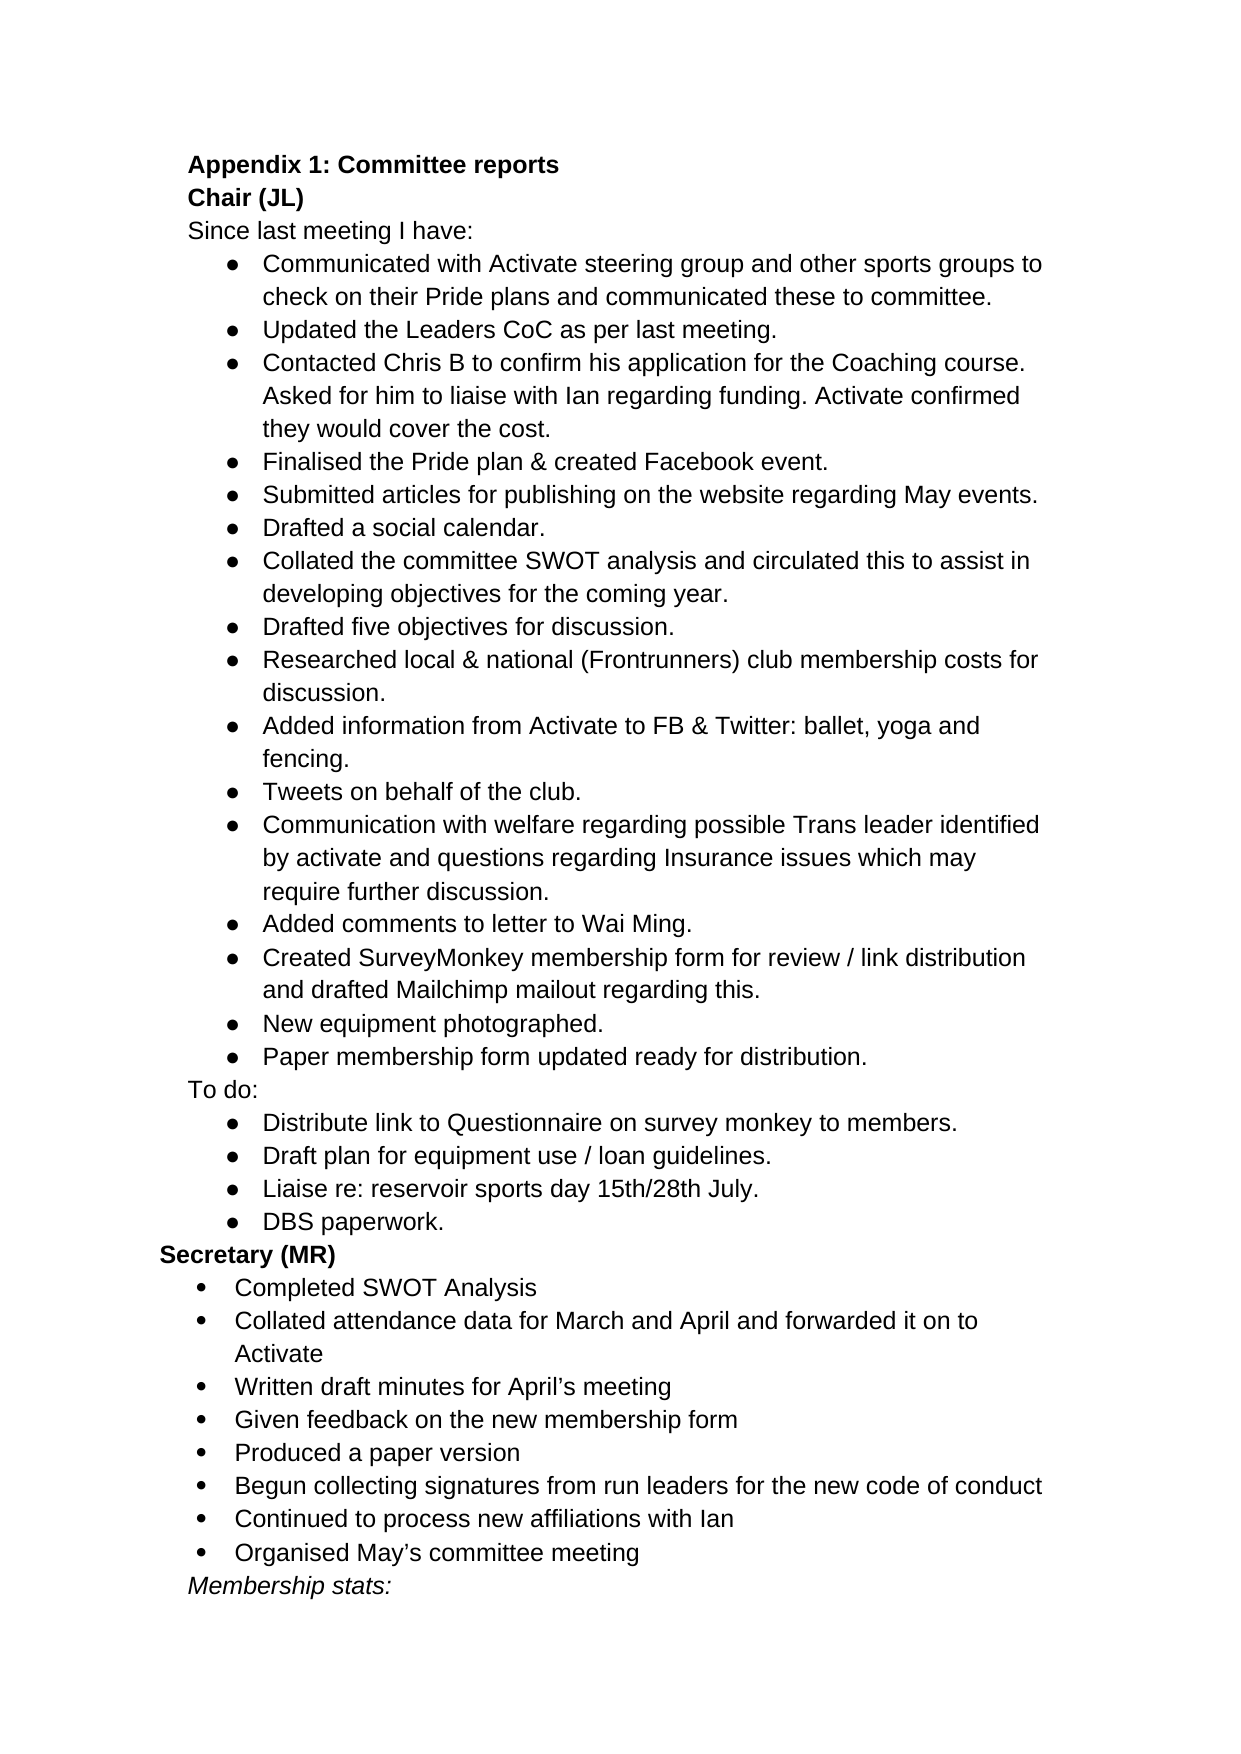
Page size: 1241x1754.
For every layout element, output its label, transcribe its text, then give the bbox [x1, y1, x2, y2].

list Submitted articles for publishing on the website regarding May events. [225, 480, 1053, 509]
list New equipment photographed. [225, 1008, 1053, 1037]
list Continued to process new affiliations with Ian [197, 1504, 1053, 1533]
list Added information from Activate to FB & Twitter: ballet, yoga and fencing. [225, 711, 1053, 773]
list Communication with welfare regarding possible Trans leader identified by activate and questions regarding Insurance issues which may require further discussion. [225, 810, 1053, 905]
list Updated the Leaders CoC as per last meeting. [225, 315, 1053, 344]
list Written draft minutes for April’s meeting [197, 1372, 1053, 1401]
text Membership stats: [187, 1571, 1053, 1599]
list Drafted a social calendar. [225, 513, 1053, 542]
list Produced a paper version [197, 1438, 1053, 1467]
list Created SurveyMonkey membership form for review / link distribution and drafted Mailchimp mailout regarding this. [225, 942, 1053, 1004]
list Contacted Chris B to confirm his application for the Coaching course. Asked for him to liaise with Ian regarding funding. Activate confirmed they would cover the cost. [225, 348, 1053, 443]
text Appendix 1: Committee reports [187, 150, 1053, 179]
list Given feedback on the new membership form [197, 1405, 1053, 1434]
list Drafted five objectives for discussion. [225, 612, 1053, 641]
list Begun collecting signatures from run leaders for the new code of conduct [197, 1471, 1053, 1500]
list Collated attendance data for March and April and forwarded it on to Activate [197, 1306, 1053, 1368]
list Tweets on behalf of the club. [225, 777, 1053, 806]
text Chair (JL) [187, 183, 1053, 212]
list Finalised the Pride plan & created Facebook event. [225, 447, 1053, 476]
text Secretary (MR) [159, 1240, 1053, 1268]
list Added comments to letter to Wai Ming. [225, 909, 1053, 938]
list Collated the committee SWOT analysis and circulated this to assist in developing objectives for the coming year. [225, 546, 1053, 608]
list Researched local & national (Frontrunners) club membership costs for discussion. [225, 645, 1053, 707]
list Organised May’s committee meeting [197, 1538, 1053, 1566]
list Completed SWOT Analysis [197, 1273, 1053, 1302]
list Draft plan for equipment use / loan guidelines. [225, 1141, 1053, 1169]
list Liaise re: reservoir sports day 15th/28th July. [225, 1174, 1053, 1202]
list Paper membership form updated ready for distribution. [225, 1042, 1053, 1070]
text To do: [187, 1074, 1053, 1103]
text Since last meeting I have: [187, 216, 1053, 245]
list DBS paperwork. [225, 1207, 1053, 1235]
list Distribute link to Questionnaire on survey monkey to members. [225, 1108, 1053, 1136]
list Communicated with Activate steering group and other sports groups to check on their Pride plans and communicated these to committee. [225, 249, 1053, 311]
